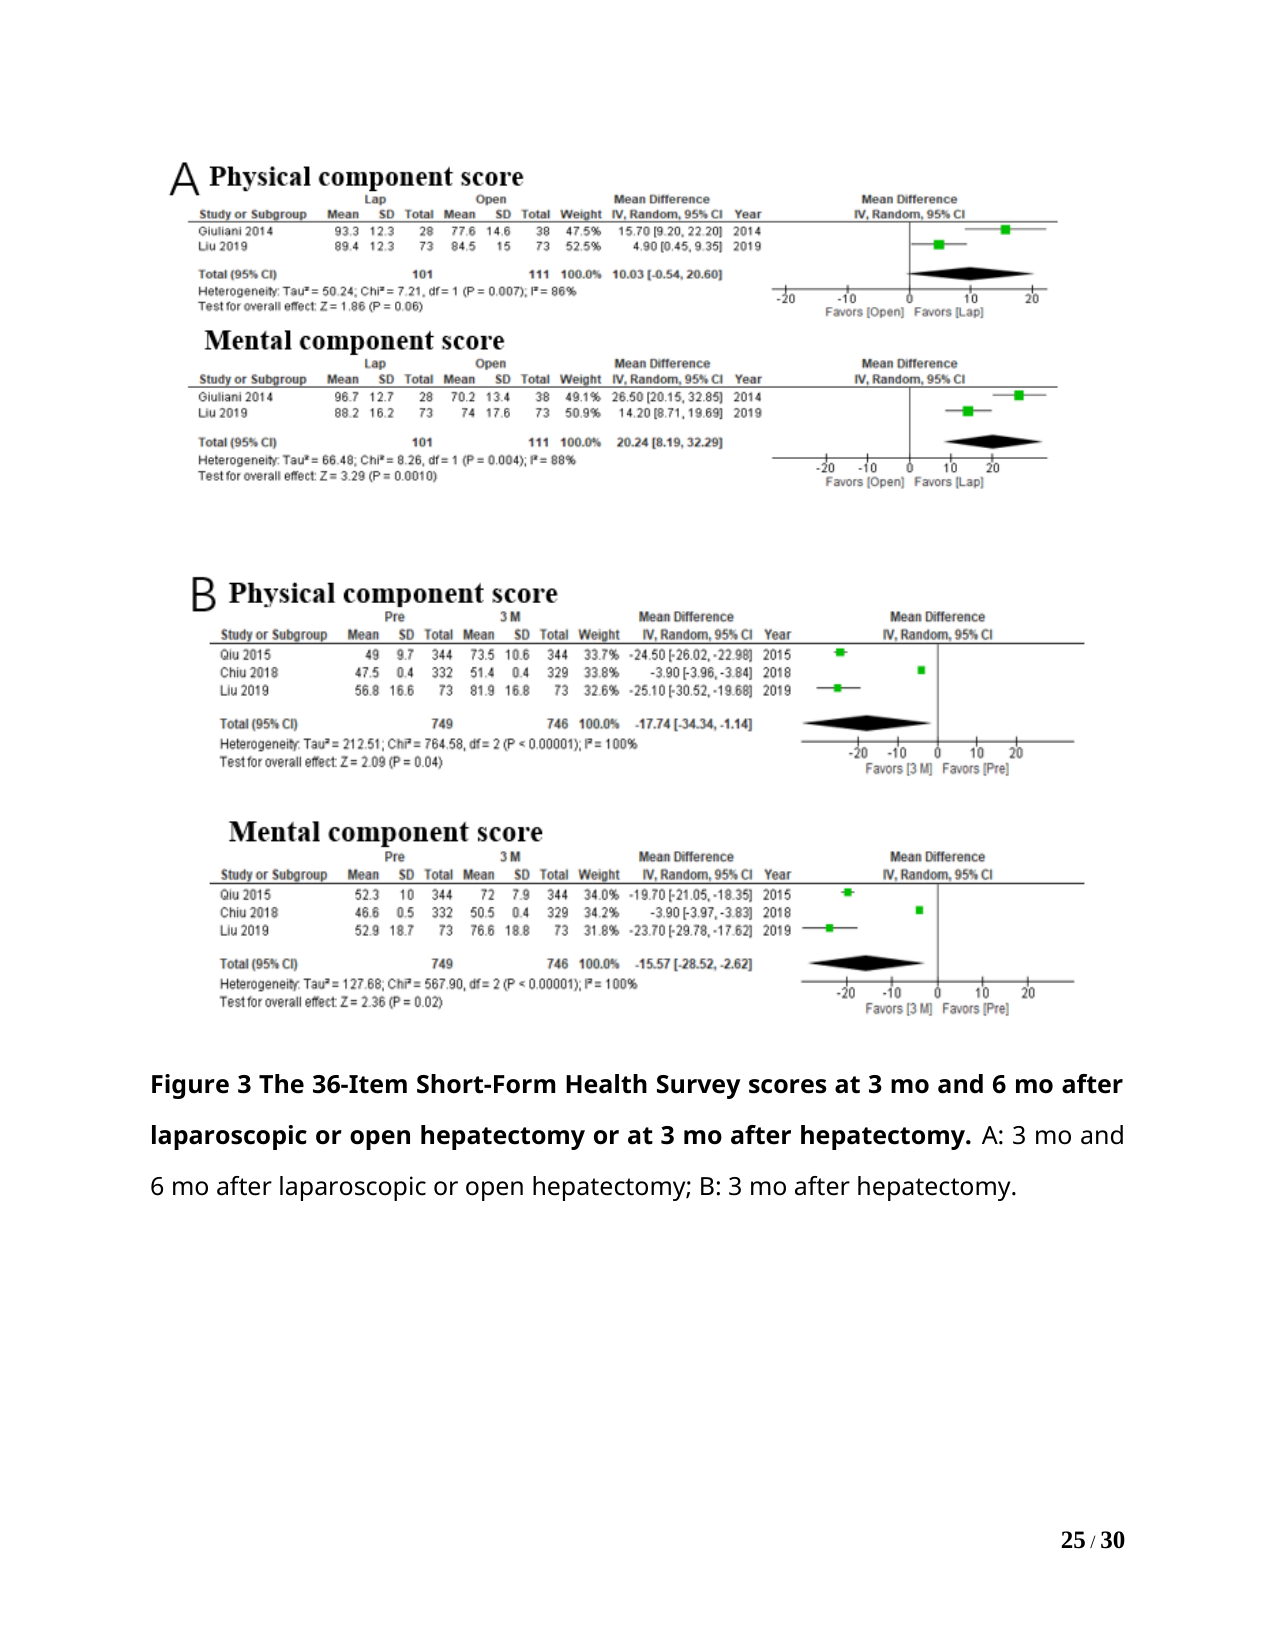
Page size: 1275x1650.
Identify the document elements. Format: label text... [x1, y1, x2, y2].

text Figure 3 The 36-Item Short-Form Health Survey scores at 3 mo and 6 mo after laparoscopic or open hepatectomy or at 3 mo after hepatectomy. A: 3 mo and 6 mo after laparoscopic or open hepatectomy; B: 3 mo after hepatectomy. [150, 1067, 1125, 1203]
picture [150, 150, 1125, 549]
picture [150, 563, 1125, 1053]
